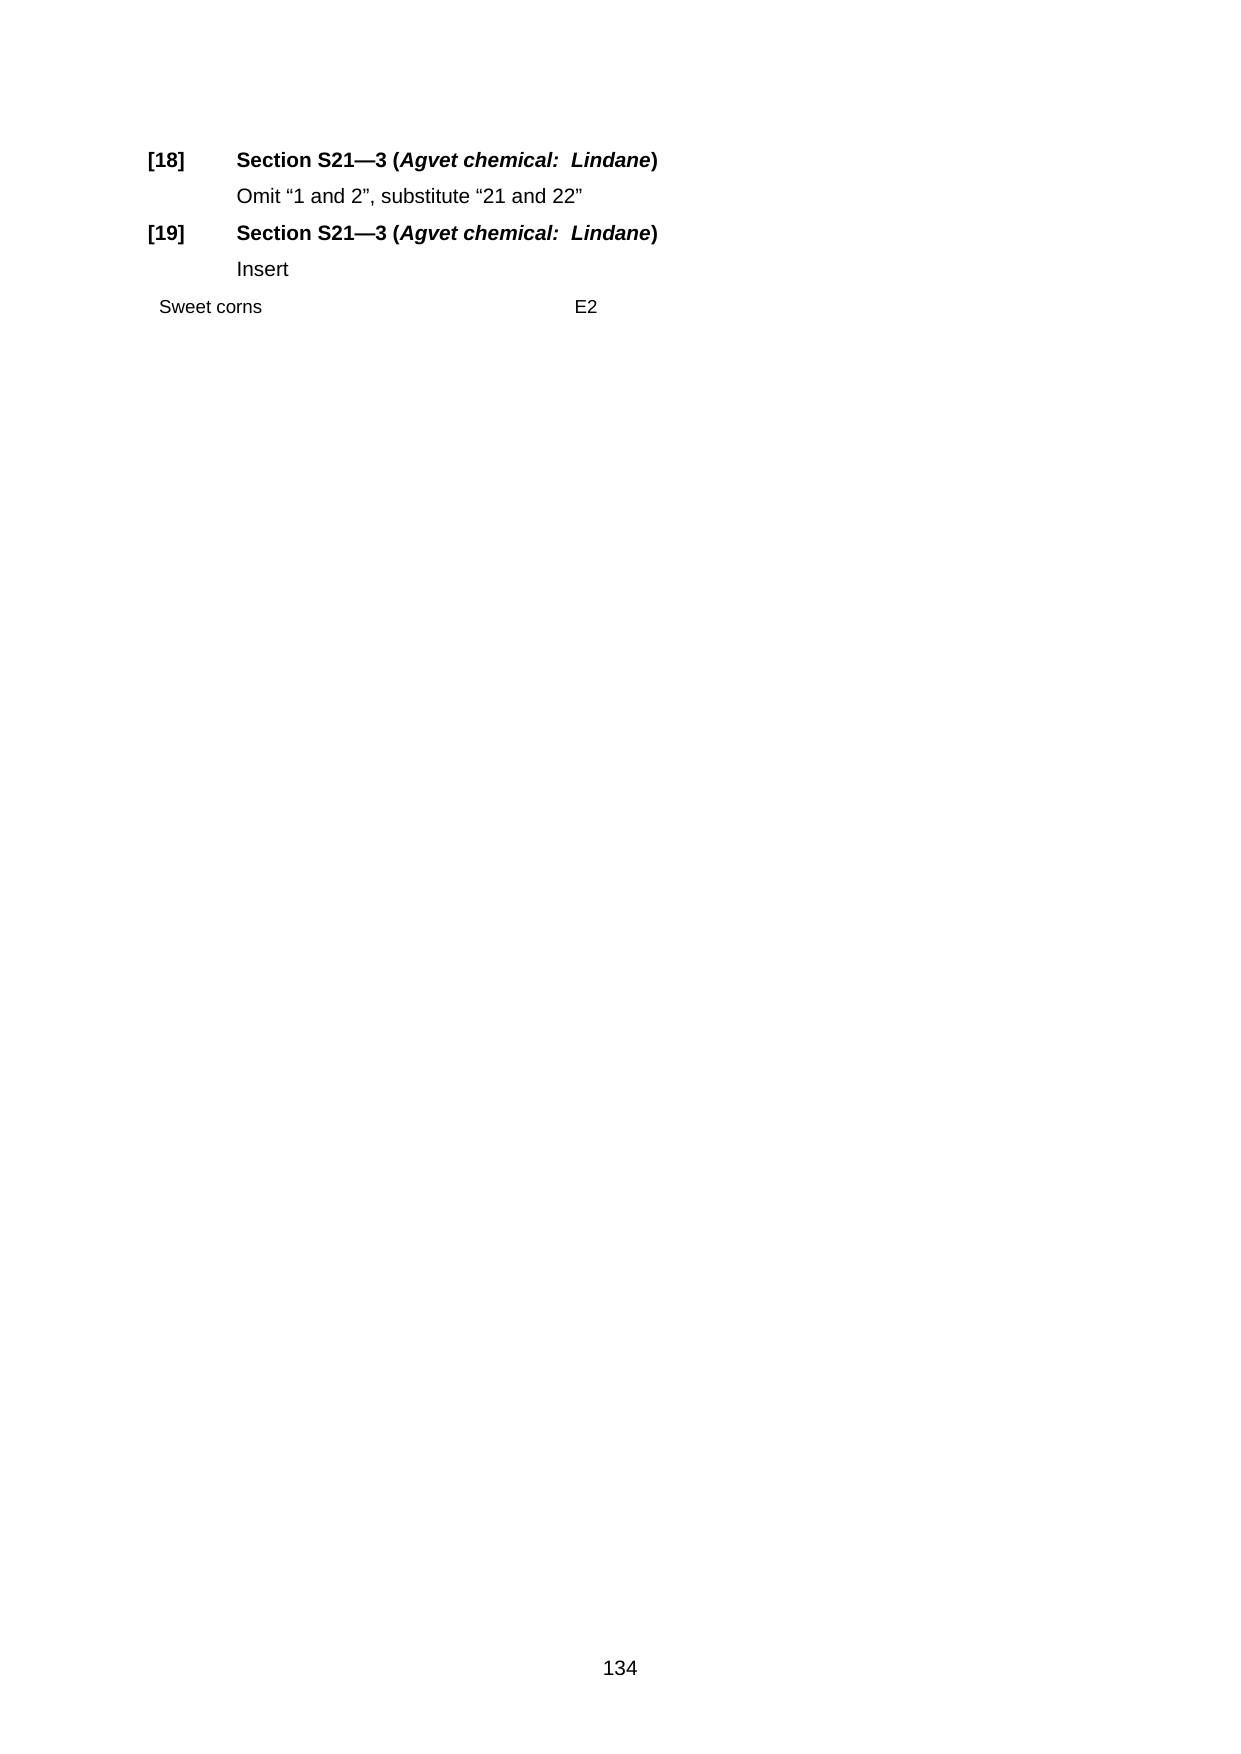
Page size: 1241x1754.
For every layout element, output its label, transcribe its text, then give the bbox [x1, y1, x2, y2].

text [19] Section S21—3 (Agvet chemical: Lindane) [148, 221, 1092, 244]
text Omit “1 and 2”, substitute “21 and 22” [148, 184, 1092, 208]
text [18] Section S21—3 (Agvet chemical: Lindane) [148, 148, 1092, 172]
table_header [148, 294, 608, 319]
text Insert [148, 257, 1092, 281]
